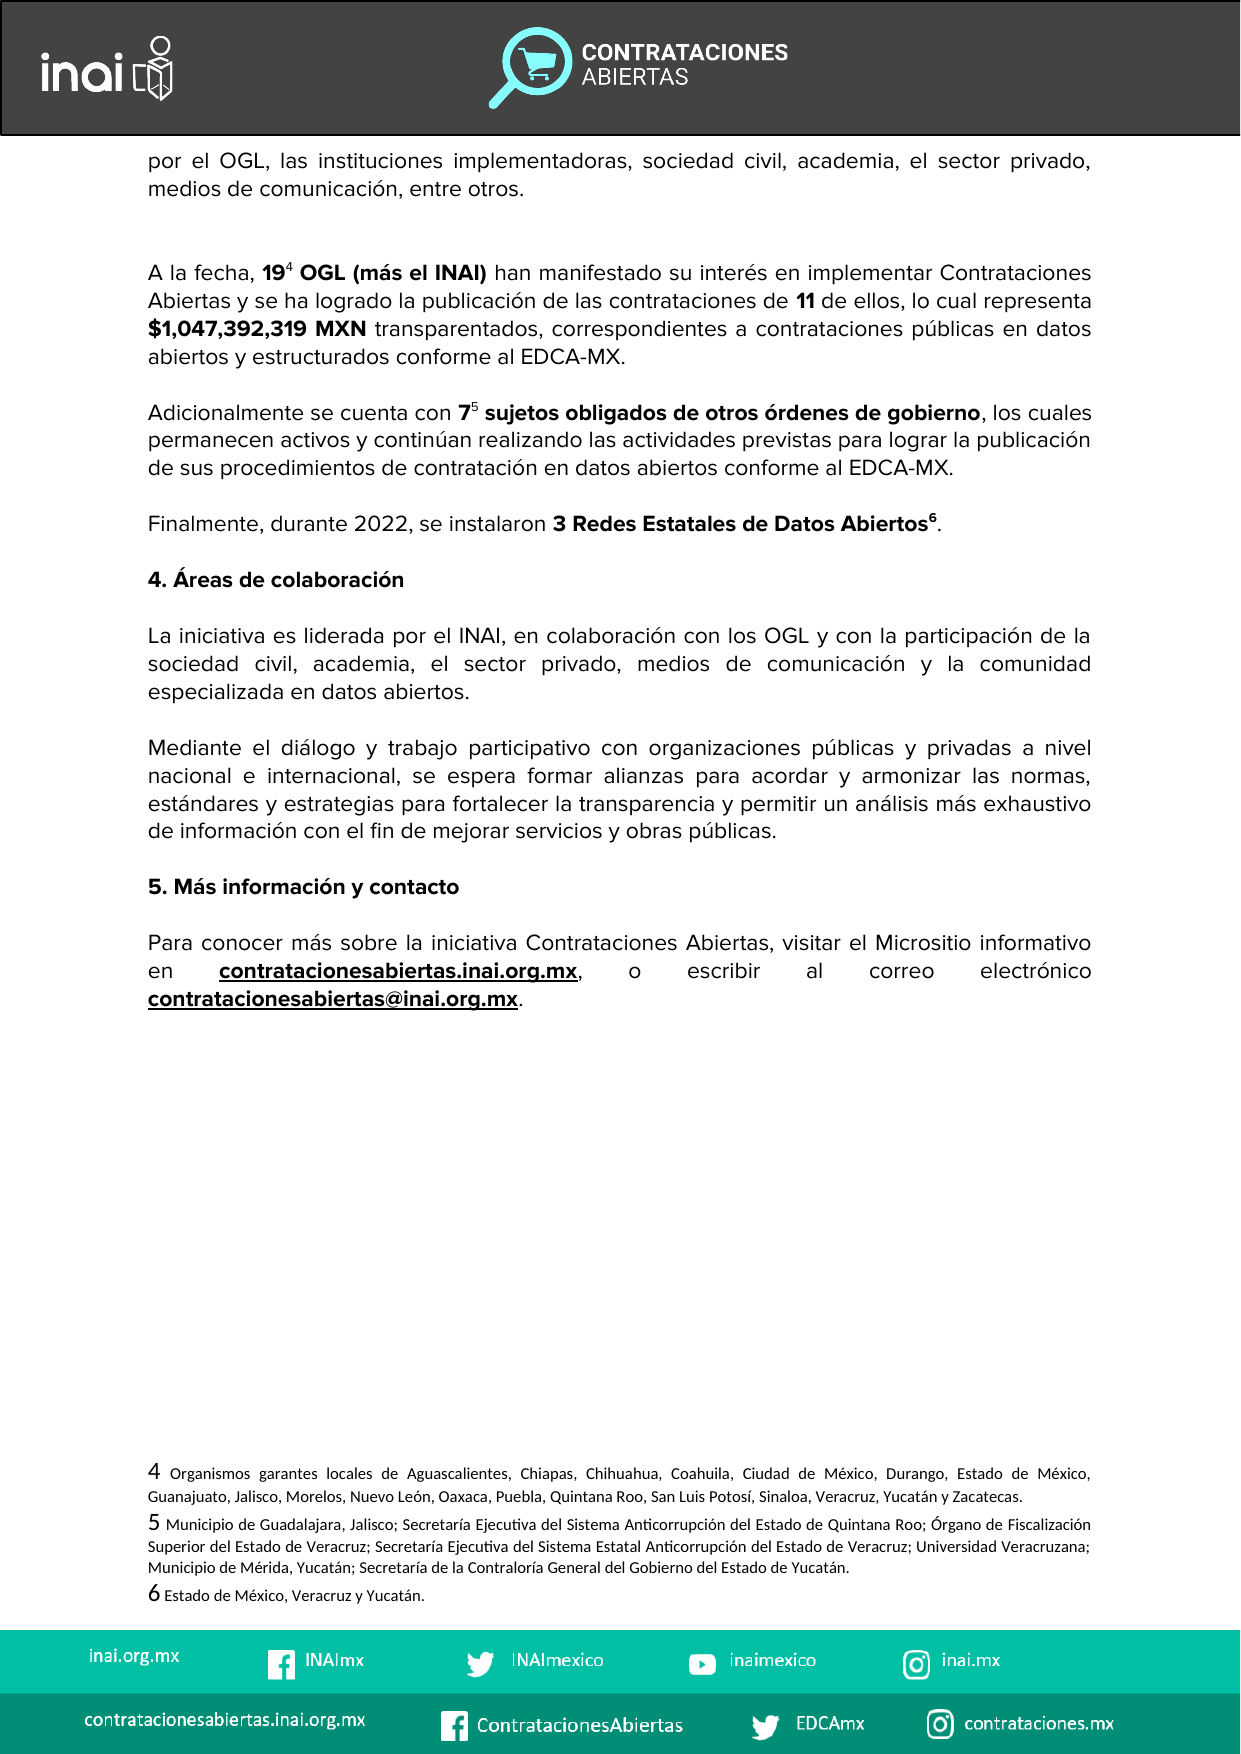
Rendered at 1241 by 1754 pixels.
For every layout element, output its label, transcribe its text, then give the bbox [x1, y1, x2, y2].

text Finalmente, durante 2022, se instalaron 3 Redes Estatales de Datos Abiertos. [148, 511, 1093, 538]
text Mediante el diálogo y trabajo participativo con organizaciones públicas y privadas a nivel nacional e internacional, se espera formar alianzas para acordar y armonizar las normas, estándares y estrategias para fortalecer la transparencia y permitir un análisis más exhaustivo de información con el fin de mejorar servicios y obras públicas. [148, 734, 1093, 846]
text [148, 148, 1093, 203]
subtitle 4. Áreas de colaboración [148, 566, 1093, 594]
text La iniciativa es liderada por el INAI, en colaboración con los OGL y con la participación de la sociedad civil, academia, el sector privado, medios de comunicación y la comunidad especializada en datos abiertos. [148, 622, 1093, 706]
text Para conocer más sobre la iniciativa Contrataciones Abiertas, visitar el Micrositio informativo en contratacionesabiertas.inai.org.mx, o escribir al correo electrónico contratacionesabiertas@inai.org.mx. [148, 929, 1093, 1013]
text Adicionalmente se cuenta con 7 sujetos obligados de otros órdenes de gobierno, los cuales permanecen activos y continúan realizando las actividades previstas para lograr la publicación de sus procedimientos de contratación en datos abiertos conforme al EDCA-MX. [148, 399, 1093, 483]
picture [0, 1630, 1241, 1754]
subtitle 5. Más información y contacto [148, 874, 1093, 902]
picture [41, 36, 173, 101]
text A la fecha, 19 OGL (más el INAI) han manifestado su interés en implementar Contrataciones Abiertas y se ha logrado la publicación de las contrataciones de 11 de ellos, lo cual representa $1,047,392,319 MXN transparentados, correspondientes a contrataciones públicas en datos abiertos y estructurados conforme al EDCA-MX. [148, 259, 1093, 371]
picture [488, 27, 788, 109]
